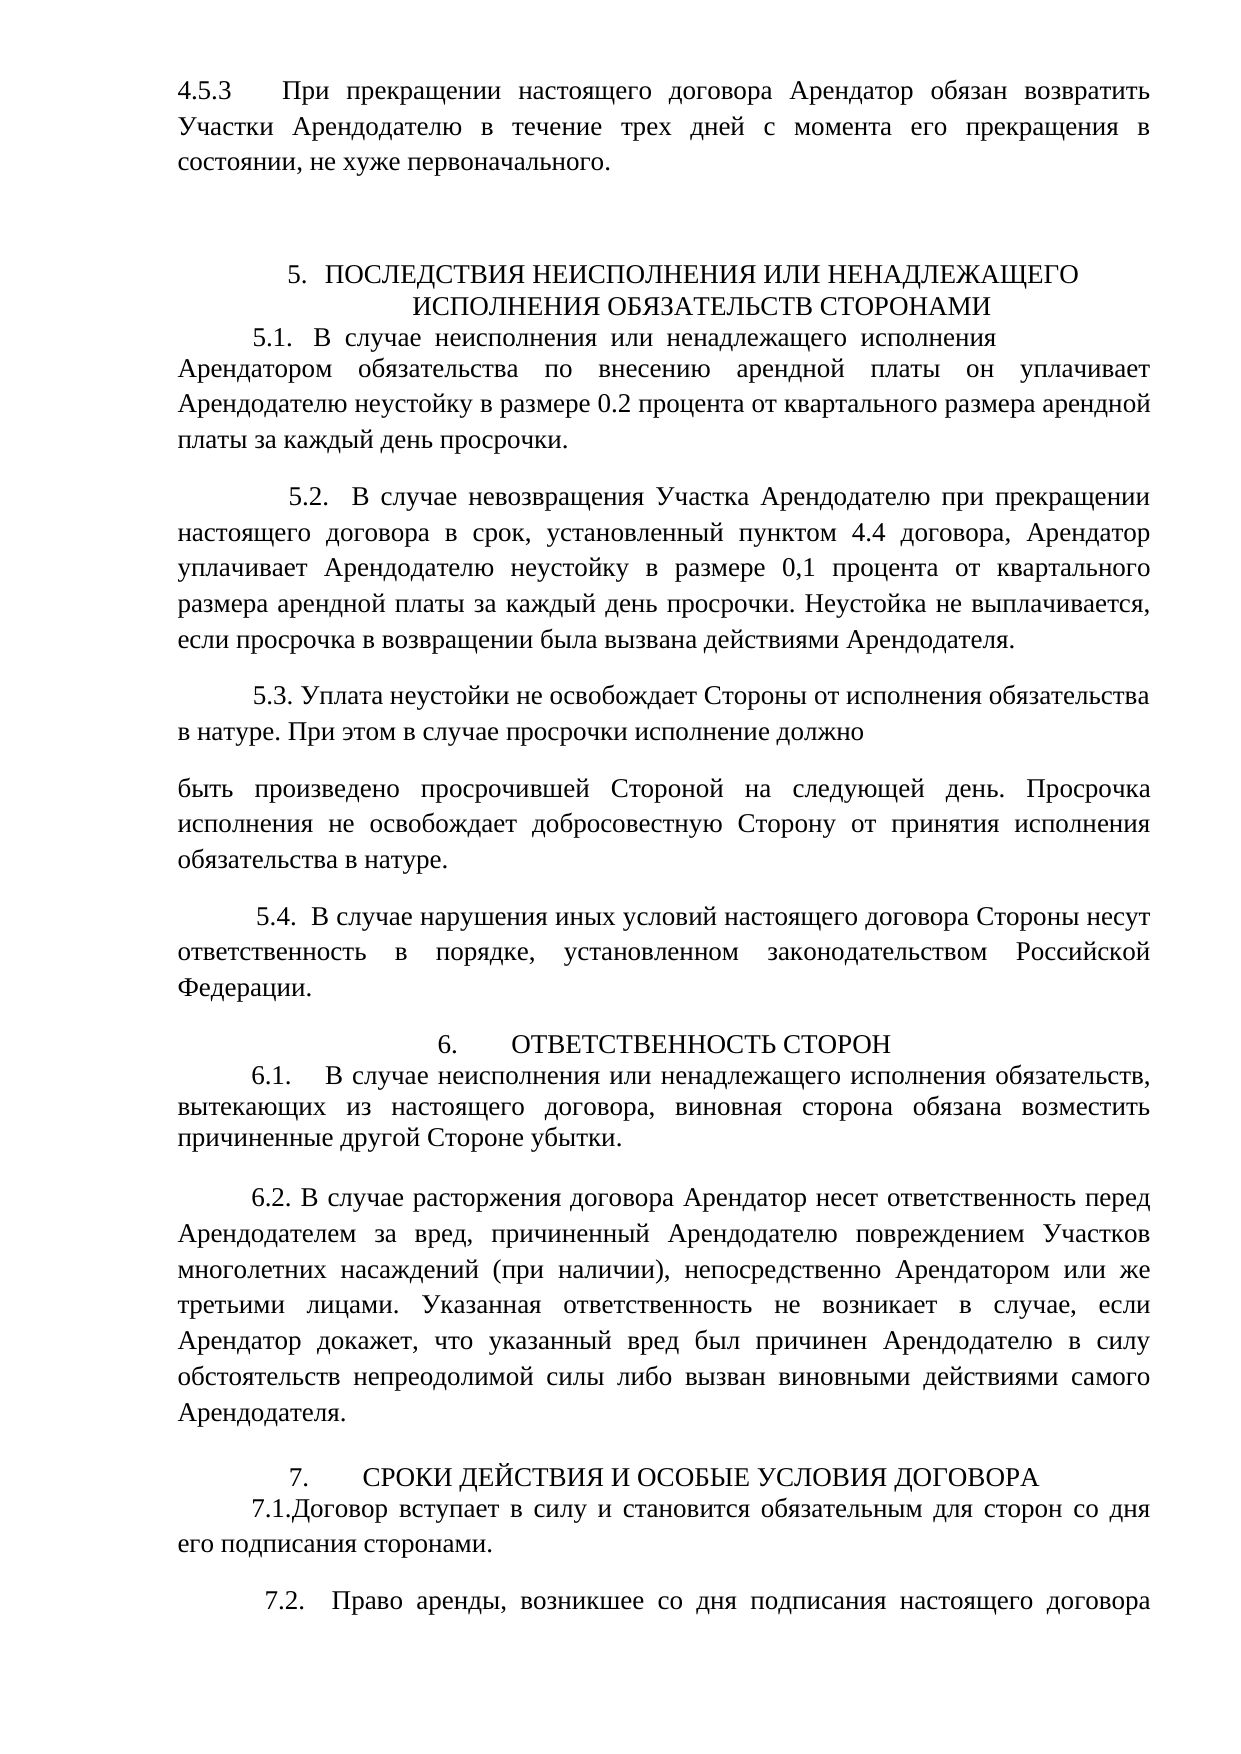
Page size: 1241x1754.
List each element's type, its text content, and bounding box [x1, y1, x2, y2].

text быть произведено просрочившей Стороной на следующей день. Просрочка исполнения не освобождает добросовестную Сторону от принятия исполнения обязательства в натуре. [177, 772, 1152, 874]
text 4.5.3 При прекращении настоящего договора Арендатор обязан возвратить Участки Арендодателю в течение трех дней с момента его прекращения в состоянии, не хуже первоначального. [177, 74, 1152, 176]
list СРОКИ ДЕЙСТВИЯ И ОСОБЫЕ УСЛОВИЯ ДОГОВОРА [177, 1461, 1152, 1492]
list ПОСЛЕДСТВИЯ НЕИСПОЛНЕНИЯ ИЛИ НЕНАДЛЕЖАЩЕГО ИСПОЛНЕНИЯ ОБЯЗАТЕЛЬСТВ СТОРОНАМИ [215, 258, 1152, 321]
list ОТВЕТСТВЕННОСТЬ СТОРОН [177, 1028, 1152, 1059]
list В случае неисполнения или ненадлежащего исполнения обязательств, вытекающих из настоящего договора, виновная сторона обязана возместить причиненные другой Стороне убытки. [177, 1059, 1152, 1152]
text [177, 1584, 1152, 1615]
text 5.1. В случае неисполнения или ненадлежащего исполнения [252, 321, 1152, 352]
text 5.4. В случае нарушения иных условий настоящего договора Стороны несут ответственность в порядке, установленном законодательством Российской Федерации. [177, 900, 1152, 1002]
text 5.3. Уплата неустойки не освобождает Стороны от исполнения обязательства в натуре. При этом в случае просрочки исполнение должно [177, 679, 1152, 746]
text 7.1.Договор вступает в силу и становится обязательным для сторон со дня его подписания сторонами. [177, 1492, 1152, 1559]
text 5.2. В случае невозвращения Участка Арендодателю при прекращении настоящего договора в срок, установленный пунктом 4.4 договора, Арендатор уплачивает Арендодателю неустойку в размере 0,1 процента от квартального размера арендной платы за каждый день просрочки. Неустойка не выплачивается, если просрочка в возвращении была вызвана действиями Арендодателя. [177, 480, 1152, 654]
text 6.2. В случае расторжения договора Арендатор несет ответственность перед Арендодателем за вред, причиненный Арендодателю повреждением Участков многолетних насаждений (при наличии), непосредственно Арендатором или же третьими лицами. Указанная ответственность не возникает в случае, если Арендатор докажет, что указанный вред был причинен Арендодателю в силу обстоятельств непреодолимой силы либо вызван виновными действиями самого Арендодателя. [177, 1181, 1152, 1427]
text Арендатором обязательства по внесению арендной платы он уплачивает Арендодателю неустойку в размере 0.2 процента от квартального размера арендной платы за каждый день просрочки. [177, 352, 1152, 454]
